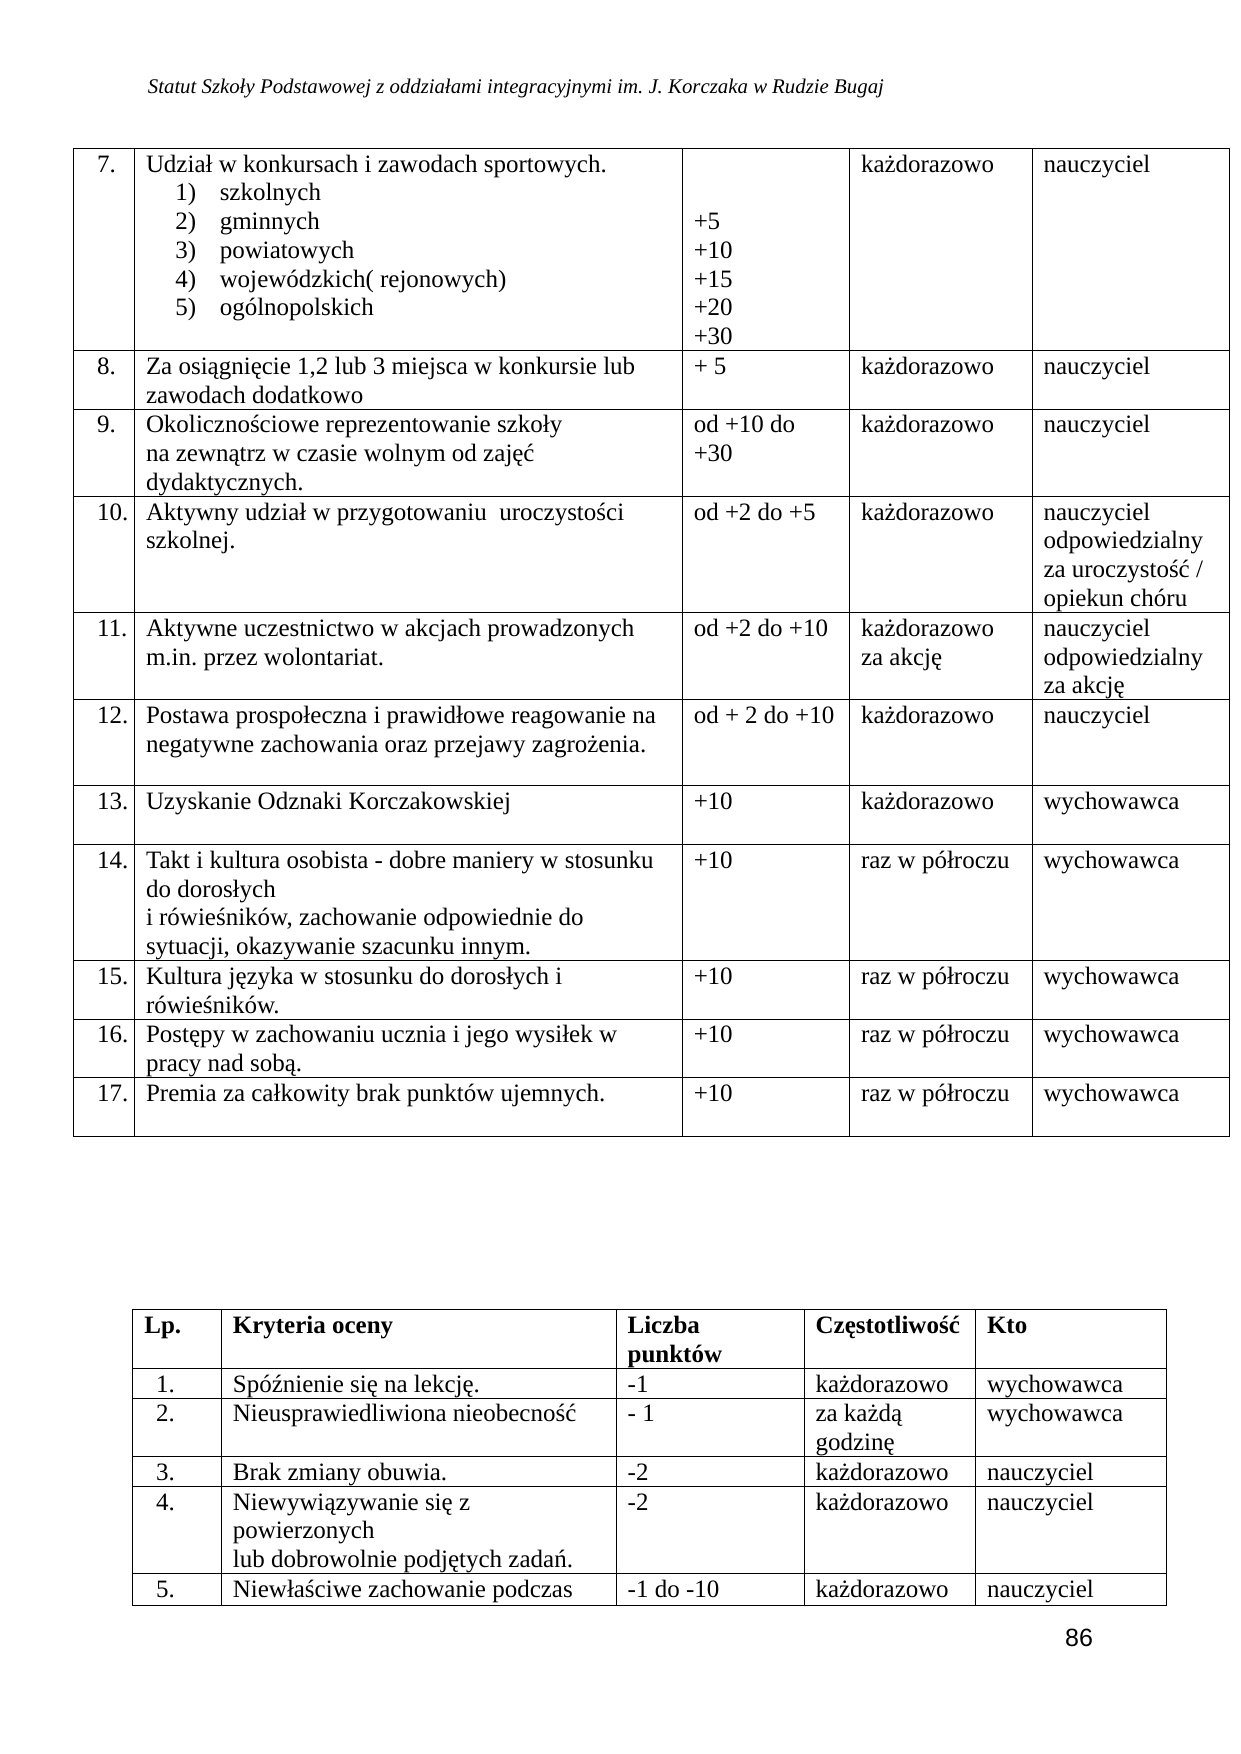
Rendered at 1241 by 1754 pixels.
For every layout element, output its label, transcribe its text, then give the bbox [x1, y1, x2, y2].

table_cell Postawa prospołeczna i prawidłowe reagowanie na negatywne zachowania oraz przejawy zagrożenia. [135, 700, 682, 785]
table_cell każdorazowo [850, 351, 1032, 408]
table_cell Za osiągnięcie 1,2 lub 3 miejsca w konkursie lub zawodach dodatkowo [135, 351, 682, 408]
table_cell [133, 1487, 221, 1573]
table_cell każdorazowo [850, 410, 1032, 496]
table_cell Udział w konkursach i zawodach sportowych. szkolnych gminnych powiatowych wojewódzkich( rejonowych) ogólnopolskich [135, 149, 682, 350]
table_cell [222, 1574, 616, 1605]
table_cell Aktywny udział w przygotowaniu uroczystości szkolnej. [135, 497, 682, 612]
table_cell nauczyciel [1033, 700, 1229, 785]
table_cell + 5 [683, 351, 849, 408]
table_cell wychowawca [1033, 1078, 1229, 1136]
table_cell Takt i kultura osobista - dobre maniery w stosunku do dorosłych i rówieśników, zachowanie odpowiednie do sytuacji, okazywanie szacunku innym. [135, 845, 682, 960]
table_cell Nieusprawiedliwiona nieobecność [222, 1399, 616, 1456]
table_cell każdorazowo [850, 700, 1032, 785]
table_cell - 1 [617, 1399, 804, 1456]
table_cell nauczyciel [1033, 149, 1229, 350]
table_cell -2 [617, 1457, 804, 1486]
table_cell każdorazowo [805, 1574, 975, 1605]
table_cell raz w półroczu [850, 1020, 1032, 1077]
table_cell +5 +10 +15 +20 +30 [683, 149, 849, 350]
table_cell +10 [683, 786, 849, 844]
table_header Kryteria oceny [222, 1310, 616, 1368]
table_cell Postępy w zachowaniu ucznia i jego wysiłek w pracy nad sobą. [135, 1020, 682, 1077]
table_cell [133, 1369, 221, 1397]
table_cell Premia za całkowity brak punktów ujemnych. [135, 1078, 682, 1136]
table_cell raz w półroczu [850, 845, 1032, 960]
table_cell [74, 961, 134, 1018]
table_cell +10 [683, 845, 849, 960]
table_cell Niewywiązywanie się z powierzonych lub dobrowolnie podjętych zadań. [222, 1487, 616, 1573]
table_cell od + 2 do +10 [683, 700, 849, 785]
table_cell od +2 do +10 [683, 613, 849, 699]
table_cell nauczyciel [1033, 351, 1229, 408]
table_cell nauczyciel odpowiedzialny za akcję [1033, 613, 1229, 699]
table_header Lp. [133, 1310, 221, 1368]
table_cell nauczyciel odpowiedzialny za uroczystość / opiekun chóru [1033, 497, 1229, 612]
table_cell -1 [617, 1369, 804, 1397]
table_cell [74, 497, 134, 612]
table_cell nauczyciel [976, 1457, 1166, 1486]
table_cell Spóźnienie się na lekcję. [222, 1369, 616, 1397]
table_cell [74, 351, 134, 408]
table_cell nauczyciel [976, 1487, 1166, 1573]
table_cell od +10 do +30 [683, 410, 849, 496]
table_cell +10 [683, 961, 849, 1018]
table_cell [133, 1574, 221, 1605]
table_cell nauczyciel [1033, 410, 1229, 496]
table_cell raz w półroczu [850, 961, 1032, 1018]
table_cell wychowawca [1033, 786, 1229, 844]
table_cell [133, 1399, 221, 1456]
table_cell +10 [683, 1078, 849, 1136]
table_cell Uzyskanie Odznaki Korczakowskiej [135, 786, 682, 844]
table_cell [133, 1457, 221, 1486]
table_cell wychowawca [1033, 845, 1229, 960]
table_cell [74, 410, 134, 496]
table_cell [74, 845, 134, 960]
table_cell każdorazowo [805, 1487, 975, 1573]
table_cell wychowawca [1033, 961, 1229, 1018]
table_cell +10 [683, 1020, 849, 1077]
table_cell [74, 149, 134, 350]
table_cell za każdą godzinę [805, 1399, 975, 1456]
table_cell nauczyciel [976, 1574, 1166, 1605]
table_header Kto [976, 1310, 1166, 1368]
table_cell każdorazowo [805, 1369, 975, 1397]
table_cell każdorazowo [850, 497, 1032, 612]
table_cell Aktywne uczestnictwo w akcjach prowadzonych m.in. przez wolontariat. [135, 613, 682, 699]
table_cell Kultura języka w stosunku do dorosłych i rówieśników. [135, 961, 682, 1018]
table_cell wychowawca [976, 1399, 1166, 1456]
table_cell -2 [617, 1487, 804, 1573]
table_cell wychowawca [976, 1369, 1166, 1397]
table_cell od +2 do +5 [683, 497, 849, 612]
table_cell każdorazowo [850, 149, 1032, 350]
table_header Częstotliwość [805, 1310, 975, 1368]
table_cell każdorazowo [850, 786, 1032, 844]
table_cell [74, 1020, 134, 1077]
table_cell wychowawca [1033, 1020, 1229, 1077]
table_cell -1 do -10 [617, 1574, 804, 1605]
table_cell [74, 1078, 134, 1136]
table_cell raz w półroczu [850, 1078, 1032, 1136]
table_cell Brak zmiany obuwia. [222, 1457, 616, 1486]
table_cell każdorazowo za akcję [850, 613, 1032, 699]
table_cell [74, 700, 134, 785]
table_cell [74, 613, 134, 699]
table_header Liczba punktów [617, 1310, 804, 1368]
table_cell [74, 786, 134, 844]
table_cell każdorazowo [805, 1457, 975, 1486]
table_cell Okolicznościowe reprezentowanie szkoły na zewnątrz w czasie wolnym od zajęć dydaktycznych. [135, 410, 682, 496]
